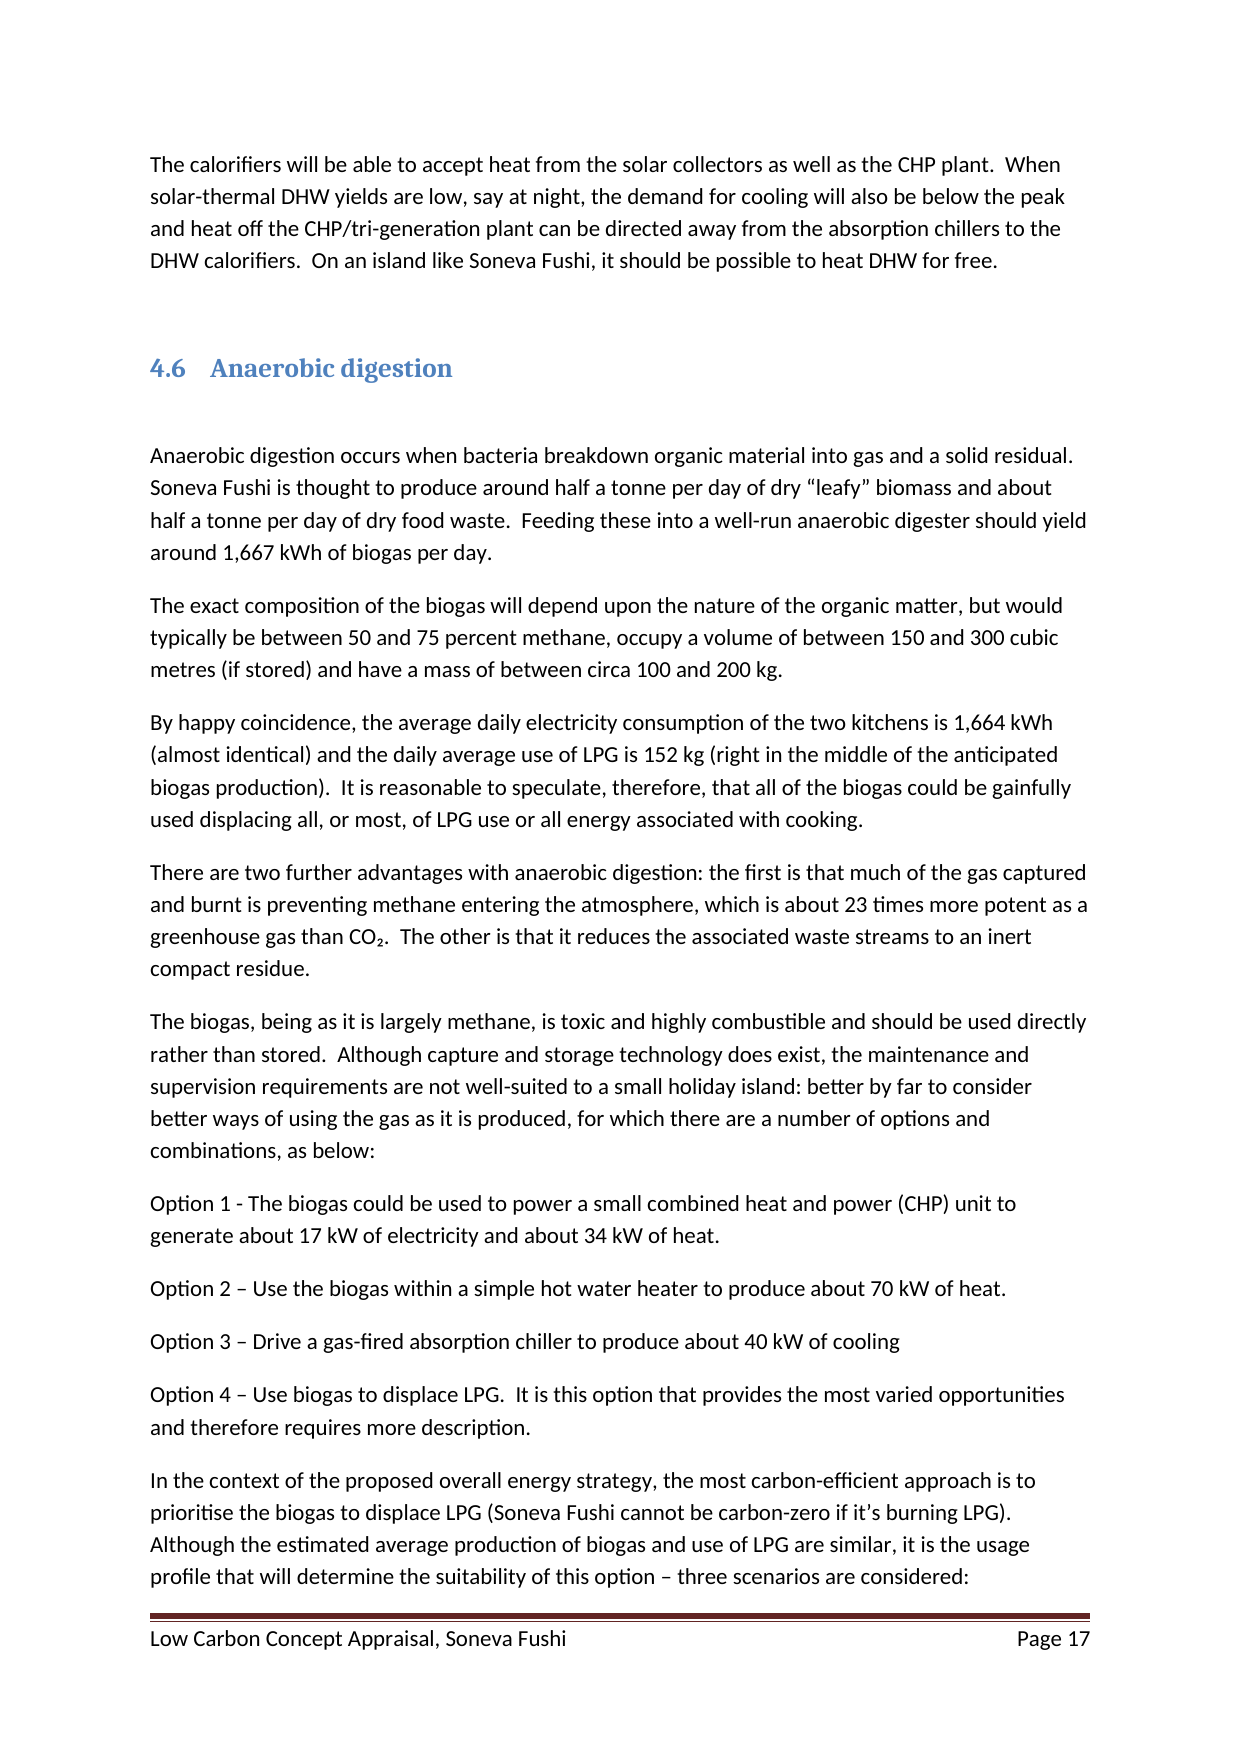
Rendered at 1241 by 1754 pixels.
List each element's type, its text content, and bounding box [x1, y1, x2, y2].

text Option 2 – Use the biogas within a simple hot water heater to produce about 70 kW of heat. [150, 1274, 1090, 1302]
text The calorifiers will be able to accept heat from the solar collectors as well as the CHP plant. When solar-thermal DHW yields are low, say at night, the demand for cooling will also be below the peak and heat off the CHP/tri-generation plant can be directed away from the absorption chillers to the DHW calorifiers. On an island like Soneva Fushi, it should be possible to heat DHW for free. [150, 150, 1090, 274]
text By happy coincidence, the average daily electricity consumption of the two kitchens is 1,664 kWh (almost identical) and the daily average use of LPG is 152 kg (right in the middle of the anticipated biogas production). It is reasonable to speculate, therefore, that all of the biogas could be gainfully used displacing all, or most, of LPG use or all energy associated with cooking. [150, 708, 1090, 833]
text Option 1 - The biogas could be used to power a small combined heat and power (CHP) unit to generate about 17 kW of electricity and about 34 kW of heat. [150, 1189, 1090, 1249]
text Option 3 – Drive a gas-fired absorption chiller to produce about 40 kW of cooling [150, 1327, 1090, 1356]
text Anaerobic digestion occurs when bacteria breakdown organic material into gas and a solid residual. Soneva Fushi is thought to produce around half a tonne per day of dry “leafy” biomass and about half a tonne per day of dry food waste. Feeding these into a well-run anaerobic digester should yield around 1,667 kWh of biogas per day. [150, 441, 1090, 566]
text The exact composition of the biogas will depend upon the nature of the organic matter, but would typically be between 50 and 75 percent methane, occupy a volume of between 150 and 300 cubic metres (if stored) and have a mass of between circa 100 and 200 kg. [150, 591, 1090, 683]
text There are two further advantages with anaerobic digestion: the first is that much of the gas captured and burnt is preventing methane entering the atmosphere, which is about 23 times more potent as a greenhouse gas than CO₂. The other is that it reduces the associated waste streams to an inert compact residue. [150, 858, 1090, 982]
text Option 4 – Use biogas to displace LPG. It is this option that provides the most varied opportunities and therefore requires more description. [150, 1381, 1090, 1441]
text The biogas, being as it is largely methane, is toxic and highly combustible and should be used directly rather than stored. Although capture and storage technology does exist, the maintenance and supervision requirements are not well-suited to a small holiday island: better by far to consider better ways of using the gas as it is produced, for which there are a number of options and combinations, as below: [150, 1007, 1090, 1164]
subtitle Anaerobic digestion [150, 353, 1090, 384]
text In the context of the proposed overall energy strategy, the most carbon-efficient approach is to prioritise the biogas to displace LPG (Soneva Fushi cannot be carbon-zero if it’s burning LPG). Although the estimated average production of biogas and use of LPG are similar, it is the usage profile that will determine the suitability of this option – three scenarios are considered: [150, 1466, 1090, 1590]
